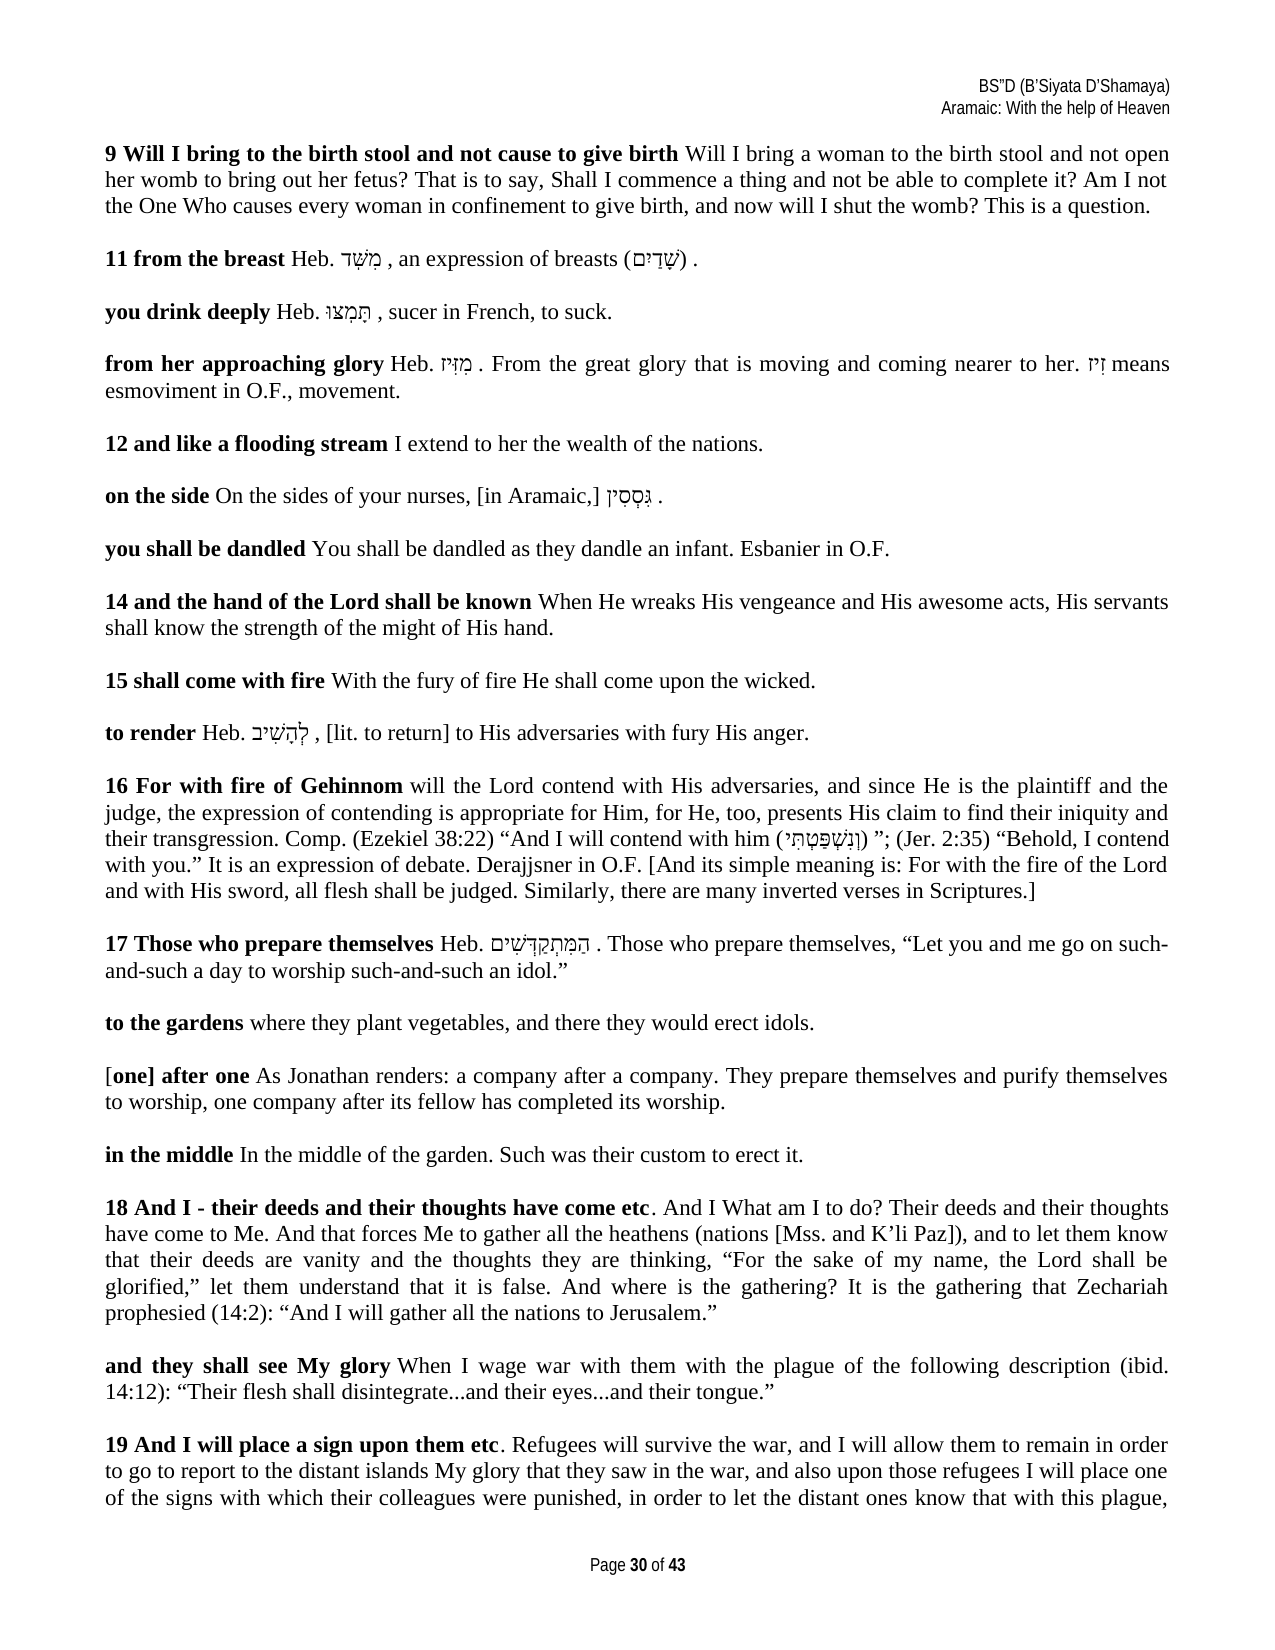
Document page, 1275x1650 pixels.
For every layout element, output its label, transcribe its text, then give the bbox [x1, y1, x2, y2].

text on the side On the sides of your nurses, [in Aramaic,] גִּסְסִין . [105, 482, 1170, 509]
text 15 shall come with fire With the fury of fire He shall come upon the wicked. [105, 667, 1170, 693]
text and they shall see My glory When I wage war with them with the plague of the following description (ibid. 14:12): “Their flesh shall disintegrate...and their eyes...and their tongue.” [105, 1352, 1170, 1405]
text in the middle In the middle of the garden. Such was their custom to erect it. [105, 1141, 1170, 1167]
text to render Heb. לְהָשִׁיב , [lit. to return] to His adversaries with fury His anger. [105, 719, 1170, 746]
text 12 and like a flooding stream I extend to her the wealth of the nations. [105, 429, 1170, 456]
text [one] after one As Jonathan renders: a company after a company. They prepare themselves and purify themselves to worship, one company after its fellow has completed its worship. [105, 1062, 1170, 1115]
text to the gardens where they plant vegetables, and there they would erect idols. [105, 1009, 1170, 1036]
text 11 from the breast Heb. מִשּֽׁד , an expression of breasts (שָׁדַיִם) . [105, 245, 1170, 271]
text 18 And I - their deeds and their thoughts have come etc. And I What am I to do? Their deeds and their thoughts have come to Me. And that forces Me to gather all the heathens (nations [Mss. and K’li Paz]), and to let them know that their deeds are vanity and the thoughts they are thinking, “For the sake of my name, the Lord shall be glorified,” let them understand that it is false. And where is the gathering? It is the gathering that Zechariah prophesied (14:2): “And I will gather all the nations to Jerusalem.” [105, 1194, 1170, 1326]
text you shall be dandled You shall be dandled as they dandle an infant. Esbanier in O.F. [105, 535, 1170, 561]
text from her approaching glory Heb. מִזִּיז . From the great glory that is moving and coming nearer to her. זִיז means esmoviment in O.F., movement. [105, 351, 1170, 403]
text 9 Will I bring to the birth stool and not cause to give birth Will I bring a woman to the birth stool and not open her womb to bring out her fetus? That is to say, Shall I commence a thing and not be able to complete it? Am I not the One Who causes every woman in confinement to give birth, and now will I shut the womb? This is a question. [105, 140, 1170, 219]
text 17 Those who prepare themselves Heb. הַמִּתְקַדְּשִׁים . Those who prepare themselves, “Let you and me go on such-and-such a day to worship such-and-such an idol.” [105, 930, 1170, 983]
text 16 For with fire of Gehinnom will the Lord contend with His adversaries, and since He is the plaintiff and the judge, the expression of contending is appropriate for Him, for He, too, presents His claim to find their iniquity and their transgression. Comp. (Ezekiel 38:22) “And I will contend with him (וְנִשְׁפַּטְתִּי) ”; (Jer. 2:35) “Behold, I contend with you.” It is an expression of debate. Derajjsner in O.F. [And its simple meaning is: For with the fire of the Lord and with His sword, all flesh shall be judged. Similarly, there are many inverted verses in Scriptures.] [105, 772, 1170, 904]
text 14 and the hand of the Lord shall be known When He wreaks His vengeance and His awesome acts, His servants shall know the strength of the might of His hand. [105, 588, 1170, 640]
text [105, 1431, 1170, 1510]
text you drink deeply Heb. תָּמֽצּוּ , sucer in French, to suck. [105, 298, 1170, 324]
